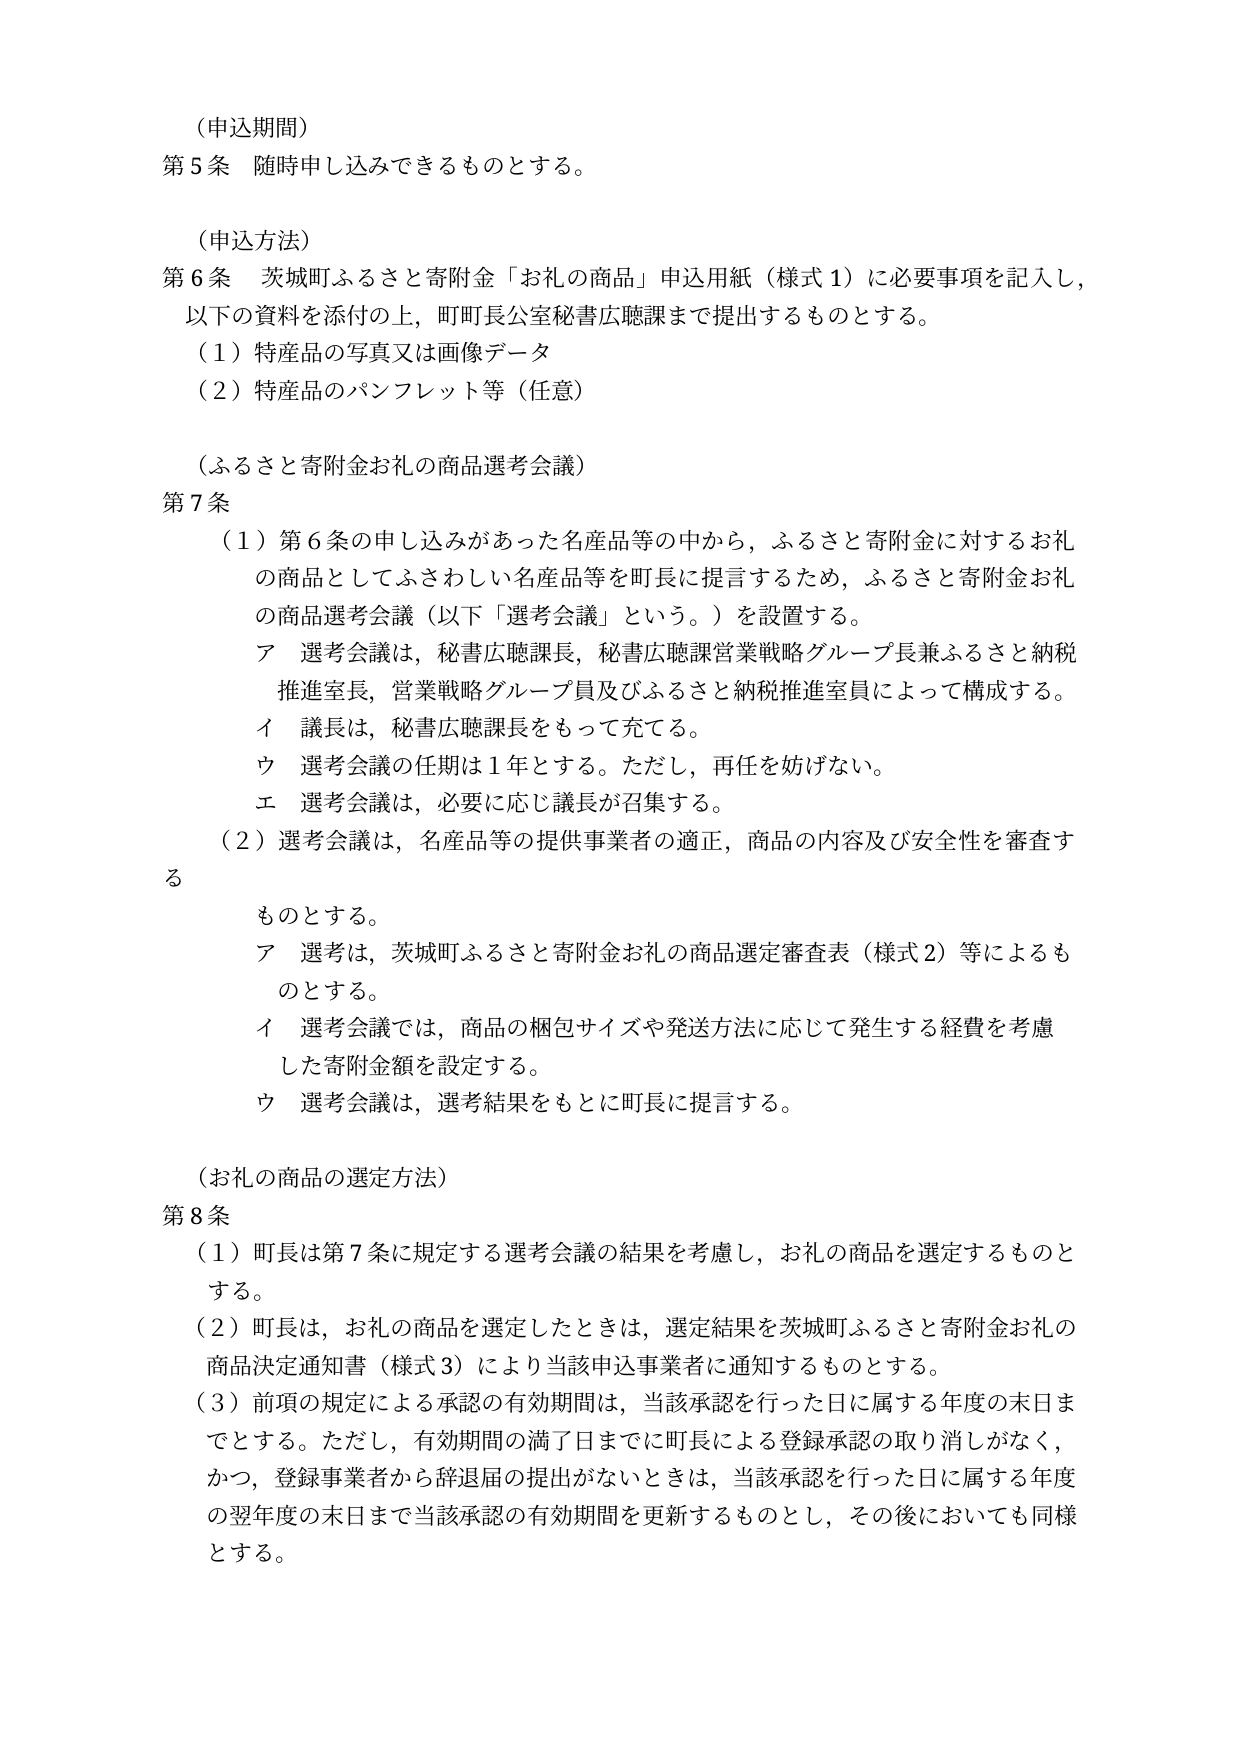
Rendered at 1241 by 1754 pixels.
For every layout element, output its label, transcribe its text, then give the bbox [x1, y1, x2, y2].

text （１）第６条の申し込みがあった名産品等の中から，ふるさと寄附金に対するお礼の商品としてふさわしい名産品等を町長に提言するため，ふるさと寄附金お礼の商品選考会議（以下「選考会議」という。）を設置する。 [162, 521, 1078, 633]
text イ 議長は，秘書広聴課長をもって充てる。 [162, 708, 1078, 746]
text 第7条 [162, 483, 1078, 521]
text ア 選考は，茨城町ふるさと寄附金お礼の商品選定審査表（様式2）等によるも [162, 933, 1078, 971]
text （ふるさと寄附金お礼の商品選考会議） [162, 446, 1078, 483]
text のとする。 [162, 971, 1078, 1008]
text （お礼の商品の選定方法） [162, 1158, 1078, 1196]
text 推進室長，営業戦略グループ員及びふるさと納税推進室員によって構成する。 [162, 671, 1078, 708]
text 第5条 随時申し込みできるものとする。 [162, 146, 1078, 183]
text イ 選考会議では，商品の梱包サイズや発送方法に応じて発生する経費を考慮 [162, 1008, 1078, 1046]
text ものとする。 [162, 896, 1078, 933]
text （２）特産品のパンフレット等（任意） [162, 371, 1078, 408]
text 第8条 [162, 1196, 1078, 1233]
text （２）選考会議は，名産品等の提供事業者の適正，商品の内容及び安全性を審査する [162, 821, 1078, 896]
text ウ 選考会議は，選考結果をもとに町長に提言する。 [162, 1083, 1078, 1121]
text （申込方法） [162, 221, 1078, 258]
text （１）町長は第7条に規定する選考会議の結果を考慮し，お礼の商品を選定するものとする。 [184, 1233, 1078, 1308]
text （申込期間） [162, 108, 1078, 146]
text エ 選考会議は，必要に応じ議長が召集する。 [162, 783, 1078, 821]
text （３）前項の規定による承認の有効期間は，当該承認を行った日に属する年度の末日までとする。ただし，有効期間の満了日までに町長による登録承認の取り消しがなく，かつ，登録事業者から辞退届の提出がないときは，当該承認を行った日に属する年度の翌年度の末日まで当該承認の有効期間を更新するものとし，その後においても同様とする。 [184, 1383, 1078, 1571]
text （１）特産品の写真又は画像データ [162, 333, 1078, 371]
text した寄附金額を設定する。 [162, 1046, 1078, 1083]
text ア 選考会議は，秘書広聴課長，秘書広聴課営業戦略グループ長兼ふるさと納税 [162, 633, 1078, 671]
text （２）町長は，お礼の商品を選定したときは，選定結果を茨城町ふるさと寄附金お礼の商品決定通知書（様式3）により当該申込事業者に通知するものとする。 [184, 1308, 1078, 1383]
text ウ 選考会議の任期は１年とする。ただし，再任を妨げない。 [162, 746, 1078, 783]
text 第6条 茨城町ふるさと寄附金「お礼の商品」申込用紙（様式1）に必要事項を記入し，以下の資料を添付の上，町町長公室秘書広聴課まで提出するものとする。 [162, 258, 1078, 333]
